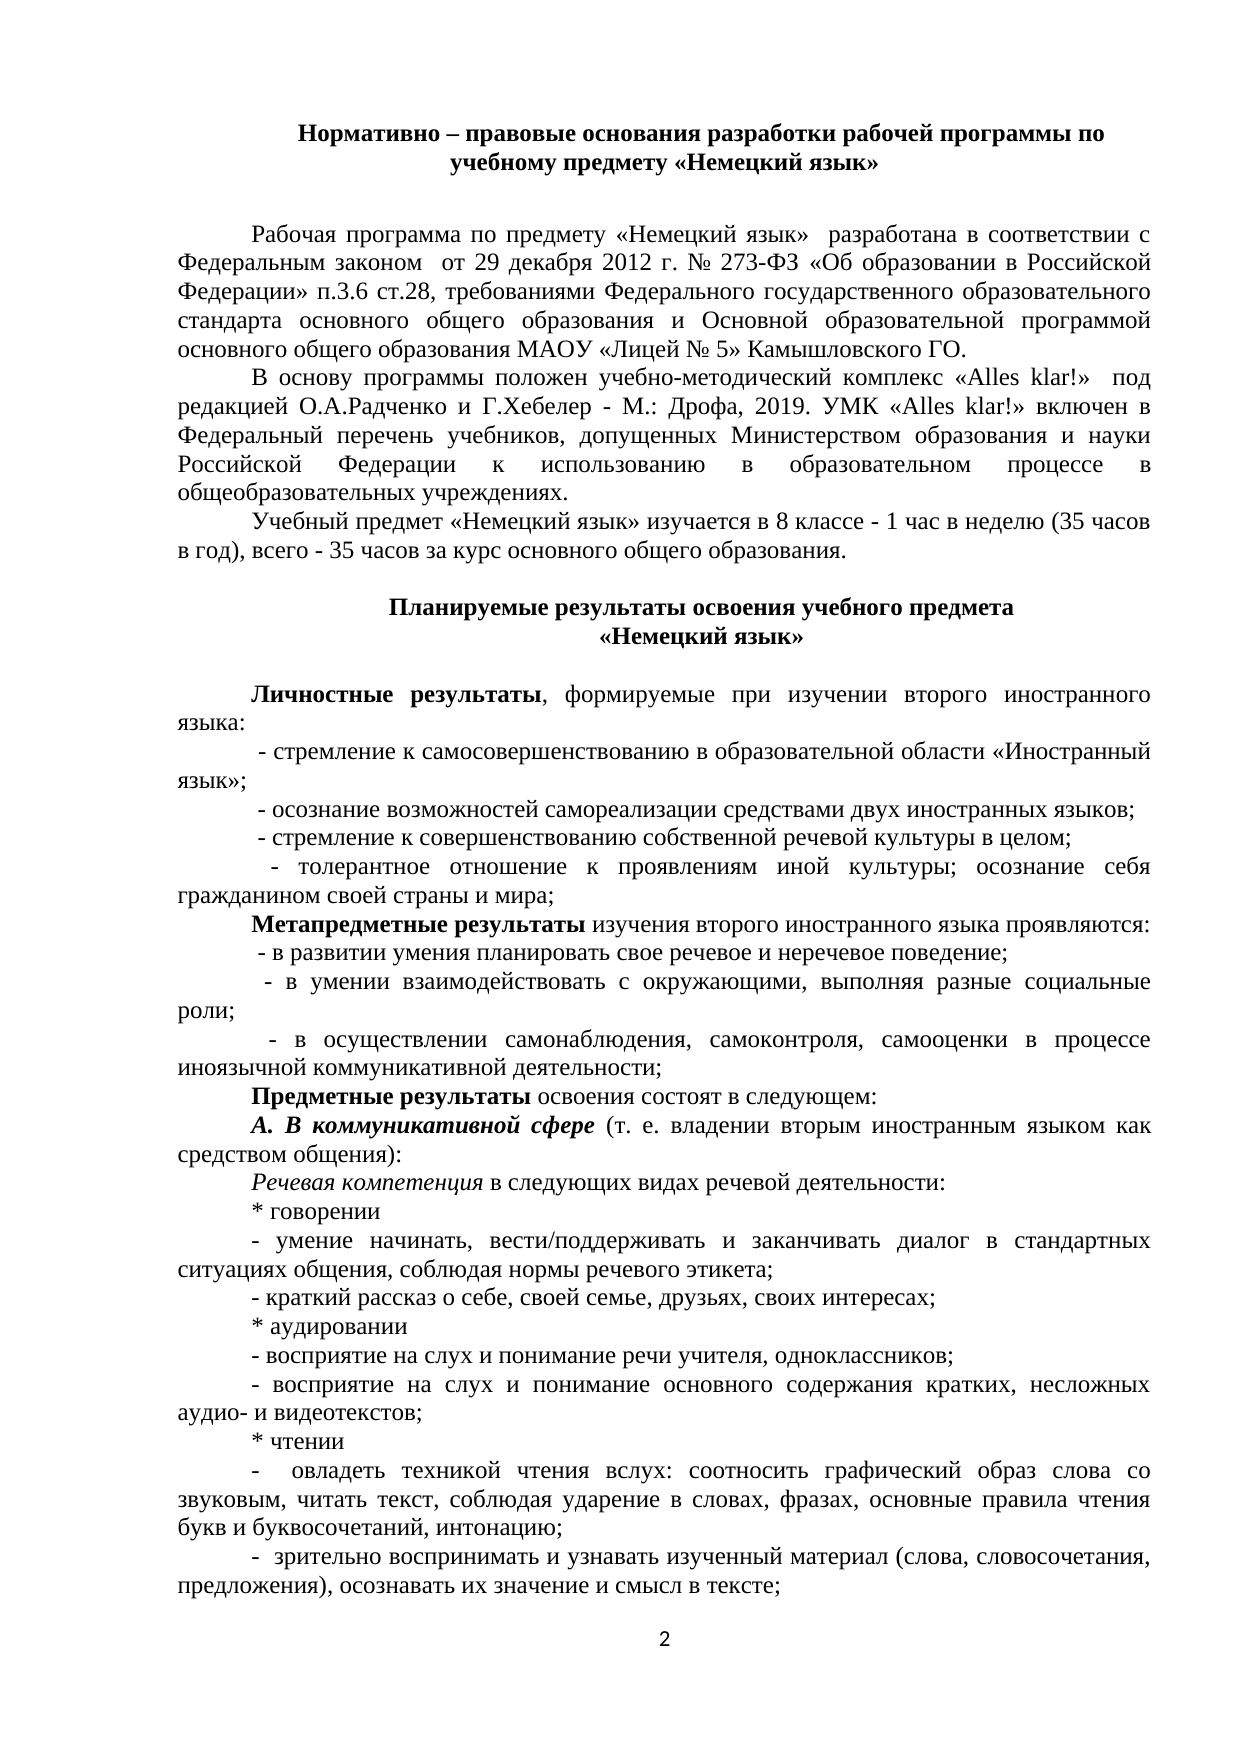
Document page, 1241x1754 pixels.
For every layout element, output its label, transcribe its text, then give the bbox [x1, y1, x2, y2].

text Нормативно – правовые основания разработки рабочей программы по учебному предмету «Немецкий язык» [177, 118, 1152, 176]
list Метапредметные результаты изучения второго иностранного языка проявляются: [177, 909, 1152, 937]
list * чтении [177, 1426, 1152, 1455]
list - в осуществлении самонаблюдения, самоконтроля, самооценки в процессе иноязычной коммуникативной деятельности; [177, 1024, 1152, 1081]
list Речевая компетенция в следующих видах речевой деятельности: [177, 1167, 1152, 1196]
list - овладеть техникой чтения вслух: соотносить графический образ слова со звуковым, читать текст, соблюдая ударение в словах, фразах, основные правила чтения букв и буквосочетаний, интонацию; [177, 1455, 1152, 1541]
list - осознание возможностей самореализации средствами двух иностранных языков; [177, 794, 1152, 822]
list А. В коммуникативной сфере (т. е. владении вторым иностранным языком как средством общения): [177, 1110, 1152, 1167]
list - умение начинать, вести/поддерживать и заканчивать диалог в стандартных ситуациях общения, соблюдая нормы речевого этикета; [177, 1225, 1152, 1282]
list - толерантное отношение к проявлениям иной культуры; осознание себя гражданином своей страны и мира; [177, 851, 1152, 909]
list Личностные результаты, формируемые при изучении второго иностранного языка: [177, 679, 1152, 736]
text «Немецкий язык» [177, 621, 1152, 650]
list - в умении взаимодействовать с окружающими, выполняя разные социальные роли; [177, 966, 1152, 1024]
list - стремление к совершенствованию собственной речевой культуры в целом; [177, 822, 1152, 851]
list * аудировании [177, 1311, 1152, 1340]
list - восприятие на слух и понимание основного содержания кратких, несложных аудио- и видеотекстов; [177, 1369, 1152, 1426]
text Планируемые результаты освоения учебного предмета [177, 592, 1152, 621]
list - зрительно воспринимать и узнавать изученный материал (слова, словосочетания, предложения), осознавать их значение и смысл в тексте; [177, 1541, 1152, 1599]
text В основу программы положен учебно-методический комплекс «Alles klar!» под редакцией О.А.Радченко и Г.Хебелер - М.: Дрофа, 2019. УМК «Alles klar!» включен в Федеральный перечень учебников, допущенных Министерством образования и науки Российской Федерации к использованию в образовательном процессе в общеобразовательных учреждениях. [177, 362, 1152, 506]
list - в развитии умения планировать свое речевое и неречевое поведение; [177, 937, 1152, 966]
list - стремление к самосовершенствованию в образовательной области «Иностранный язык»; [177, 736, 1152, 794]
list * говорении [177, 1196, 1152, 1225]
text Учебный предмет «Немецкий язык» изучается в 8 классе - 1 час в неделю (35 часов в год), всего - 35 часов за курс основного общего образования. [177, 506, 1152, 564]
list Предметные результаты освоения состоят в следующем: [177, 1081, 1152, 1110]
list - восприятие на слух и понимание речи учителя, одноклассников; [177, 1340, 1152, 1369]
text Рабочая программа по предмету «Немецкий язык» разработана в соответствии с Федеральным законом от 29 декабря 2012 г. № 273-ФЗ «Об образовании в Российской Федерации» п.3.6 ст.28, требованиями Федерального государственного образовательного стандарта основного общего образования и Основной образовательной программой основного общего образования МАОУ «Лицей № 5» Камышловского ГО. [177, 219, 1152, 362]
list - краткий рассказ о себе, своей семье, друзьях, своих интересах; [177, 1282, 1152, 1311]
